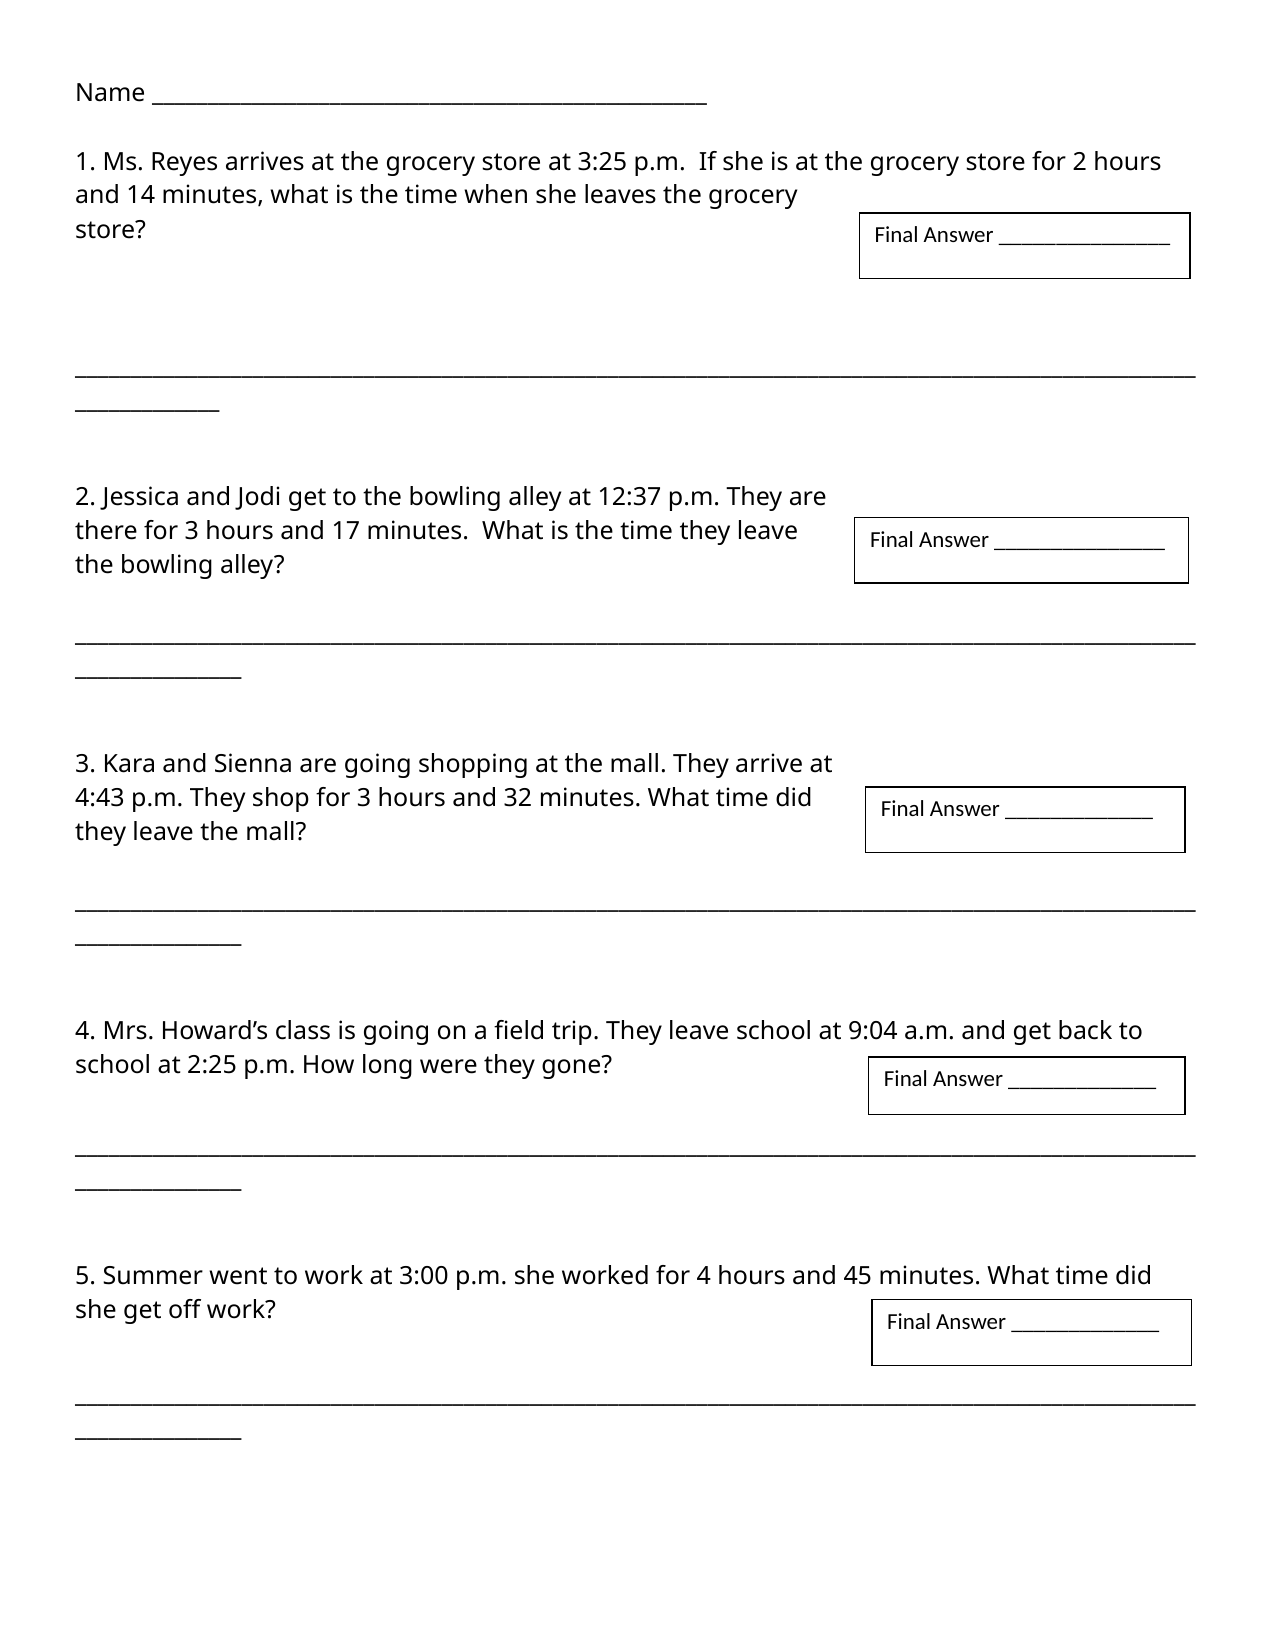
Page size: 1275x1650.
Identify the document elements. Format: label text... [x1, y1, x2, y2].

text 2. Jessica and Jodi get to the bowling alley at 12:37 p.m. They are there for 3 hours and 17 minutes. What is the time they leave the bowling alley? [75, 478, 1200, 581]
text Name __________________________________________________ [75, 75, 1200, 109]
text ____________________________________________________________________________________________________________________ [75, 1115, 1200, 1195]
text ____________________________________________________________________________________________________________________ [75, 1360, 1200, 1444]
text 3. Kara and Sienna are going shopping at the mall. They arrive at 4:43 p.m. They shop for 3 hours and 32 minutes. What time did they leave the mall? [75, 746, 1200, 848]
text __________________________________________________________________________________________________________________ [75, 313, 1200, 416]
text 1. Ms. Reyes arrives at the grocery store at 3:25 p.m. If she is at the grocery store for 2 hours and 14 minutes, what is the time when she leaves the grocery store? [75, 143, 1200, 245]
text 5. Summer went to work at 3:00 p.m. she worked for 4 hours and 45 minutes. What time did she get off work? [75, 1258, 1200, 1326]
text 4. Mrs. Howard’s class is going on a field trip. They leave school at 9:04 a.m. and get back to school at 2:25 p.m. How long were they gone? [75, 1013, 1200, 1081]
text ____________________________________________________________________________________________________________________ [75, 615, 1200, 683]
text ____________________________________________________________________________________________________________________ [75, 882, 1200, 950]
